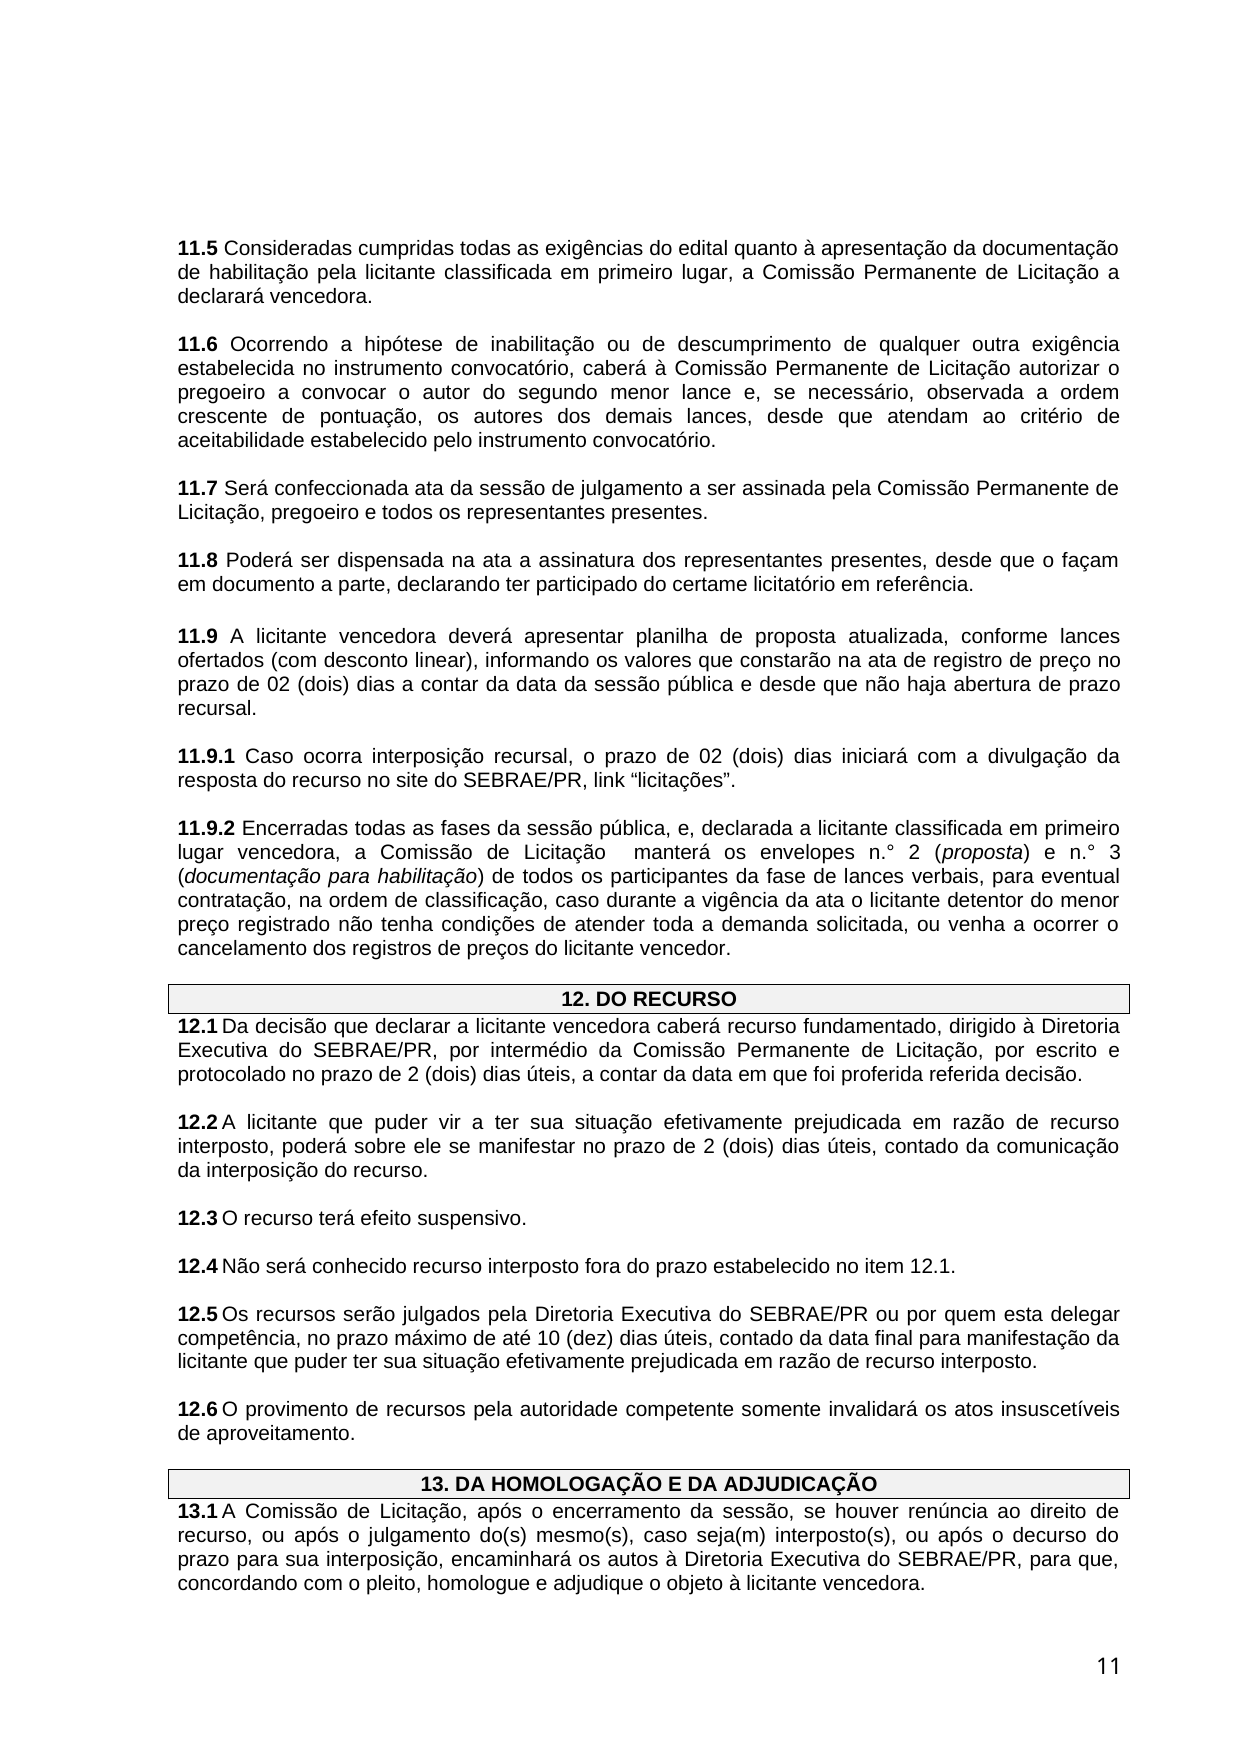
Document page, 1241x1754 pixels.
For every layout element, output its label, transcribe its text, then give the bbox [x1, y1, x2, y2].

subtitle 12. DO RECURSO [169, 985, 1129, 1013]
text 11.5 Consideradas cumpridas todas as exigências do edital quanto à apresentação da documentação de habilitação pela licitante classificada em primeiro lugar, a Comissão Permanente de Licitação a declarará vencedora. [177, 236, 1121, 308]
list A Comissão de Licitação, após o encerramento da sessão, se houver renúncia ao direito de recurso, ou após o julgamento do(s) mesmo(s), caso seja(m) interposto(s), ou após o decurso do prazo para sua interposição, encaminhará os autos à Diretoria Executiva do SEBRAE/PR, para que, concordando com o pleito, homologue e adjudique o objeto à licitante vencedora. [177, 1499, 1121, 1595]
text 11.6 Ocorrendo a hipótese de inabilitação ou de descumprimento de qualquer outra exigência estabelecida no instrumento convocatório, caberá à Comissão Permanente de Licitação autorizar o pregoeiro a convocar o autor do segundo menor lance e, se necessário, observada a ordem crescente de pontuação, os autores dos demais lances, desde que atendam ao critério de aceitabilidade estabelecido pelo instrumento convocatório. [177, 332, 1121, 452]
text 11.9 A licitante vencedora deverá apresentar planilha de proposta atualizada, conforme lances ofertados (com desconto linear), informando os valores que constarão na ata de registro de preço no prazo de 02 (dois) dias a contar da data da sessão pública e desde que não haja abertura de prazo recursal. [177, 624, 1122, 720]
text 11.8 Poderá ser dispensada na ata a assinatura dos representantes presentes, desde que o façam em documento a parte, declarando ter participado do certame licitatório em referência. [177, 548, 1121, 596]
list Não será conhecido recurso interposto fora do prazo estabelecido no item 12.1. [177, 1253, 1121, 1277]
text 11.7 Será confeccionada ata da sessão de julgamento a ser assinada pela Comissão Permanente de Licitação, pregoeiro e todos os representantes presentes. [177, 476, 1121, 524]
list Da decisão que declarar a licitante vencedora caberá recurso fundamentado, dirigido à Diretoria Executiva do SEBRAE/PR, por intermédio da Comissão Permanente de Licitação, por escrito e protocolado no prazo de 2 (dois) dias úteis, a contar da data em que foi proferida referida decisão. [177, 1014, 1121, 1086]
subtitle 13. DA HOMOLOGAÇÃO E DA ADJUDICAÇÃO [169, 1470, 1129, 1498]
text 11.9.1 Caso ocorra interposição recursal, o prazo de 02 (dois) dias iniciará com a divulgação da resposta do recurso no site do SEBRAE/PR, link “licitações”. [177, 744, 1122, 792]
list A licitante que puder vir a ter sua situação efetivamente prejudicada em razão de recurso interposto, poderá sobre ele se manifestar no prazo de 2 (dois) dias úteis, contado da comunicação da interposição do recurso. [177, 1110, 1121, 1182]
list O provimento de recursos pela autoridade competente somente invalidará os atos insuscetíveis de aproveitamento. [177, 1397, 1121, 1445]
list O recurso terá efeito suspensivo. [177, 1206, 1121, 1229]
text 11.9.2 Encerradas todas as fases da sessão pública, e, declarada a licitante classificada em primeiro lugar vencedora, a Comissão de Licitação manterá os envelopes n.° 2 (proposta) e n.° 3 (documentação para habilitação) de todos os participantes da fase de lances verbais, para eventual contratação, na ordem de classificação, caso durante a vigência da ata o licitante detentor do menor preço registrado não tenha condições de atender toda a demanda solicitada, ou venha a ocorrer o cancelamento dos registros de preços do licitante vencedor. [177, 816, 1121, 960]
list Os recursos serão julgados pela Diretoria Executiva do SEBRAE/PR ou por quem esta delegar competência, no prazo máximo de até 10 (dez) dias úteis, contado da data final para manifestação da licitante que puder ter sua situação efetivamente prejudicada em razão de recurso interposto. [177, 1301, 1121, 1373]
